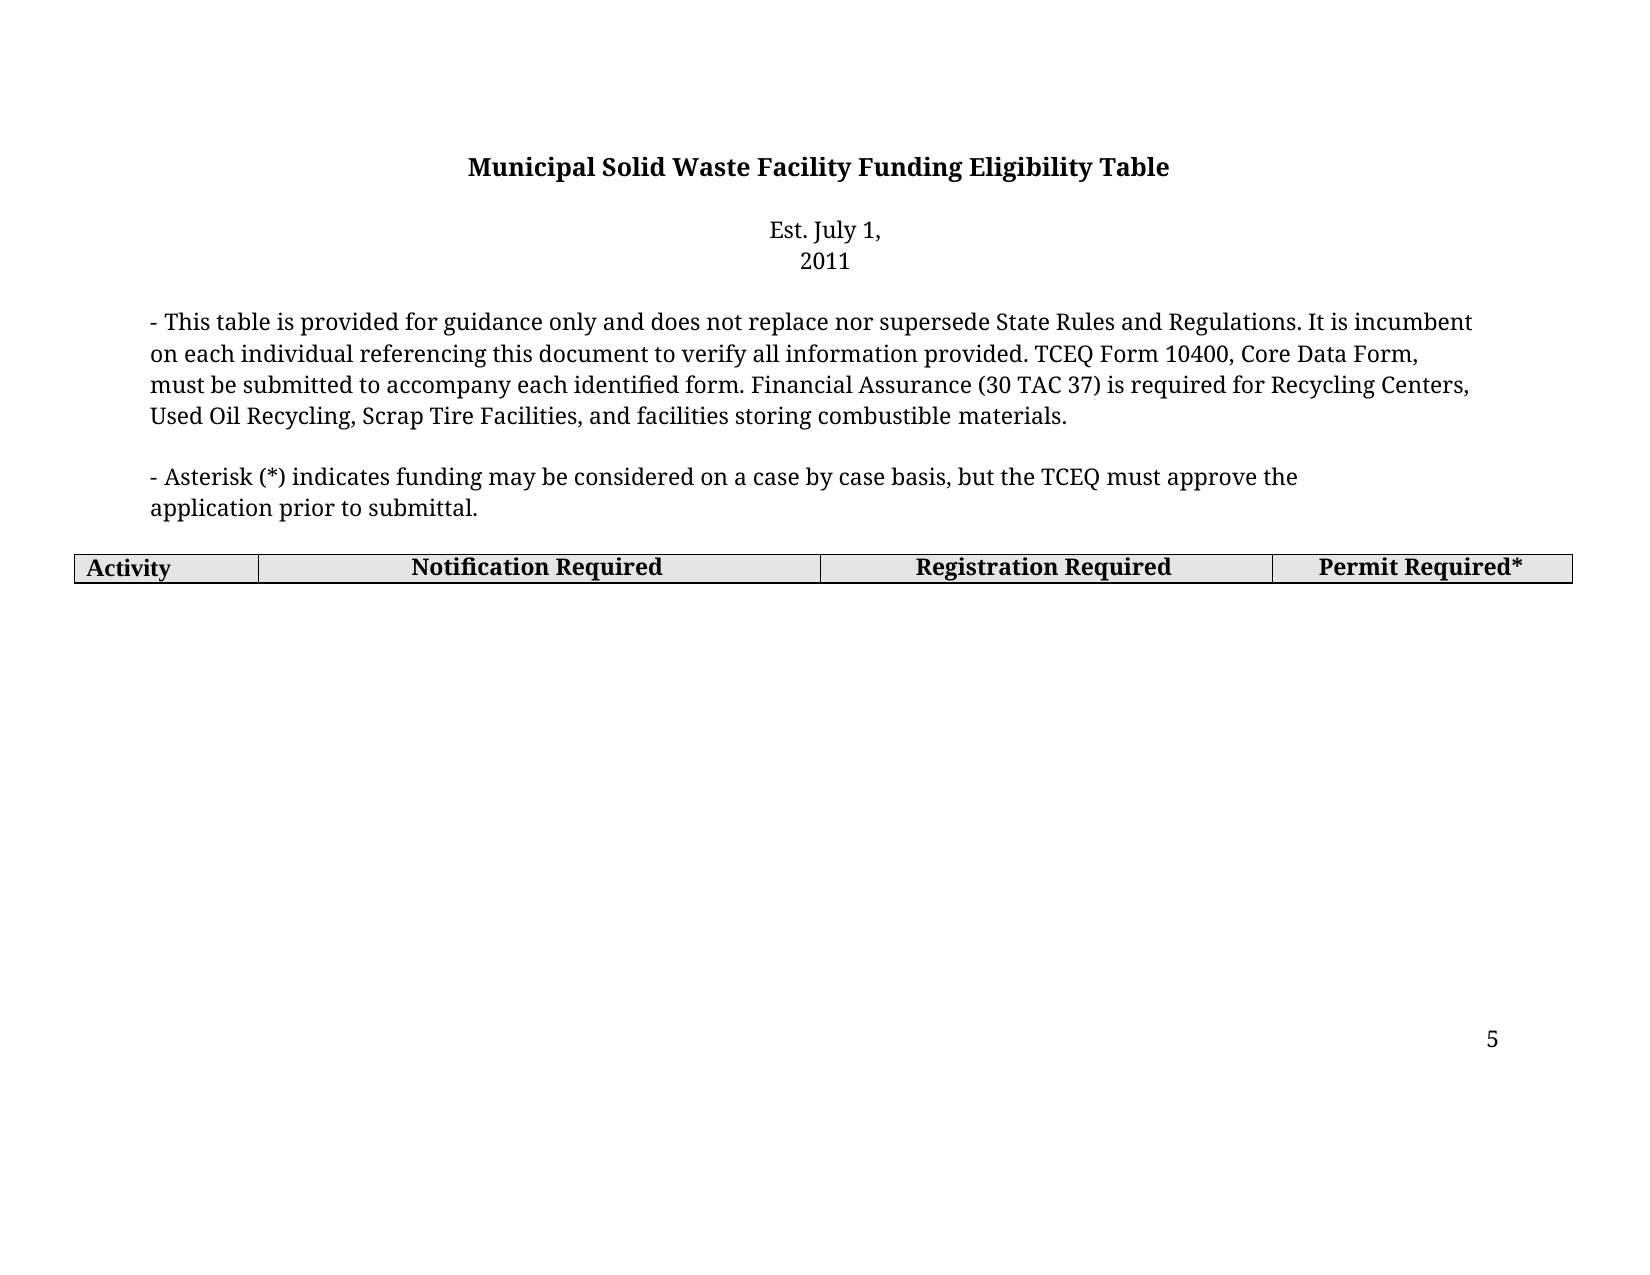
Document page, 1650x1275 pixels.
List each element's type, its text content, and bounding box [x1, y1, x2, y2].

text Est. July 1, 2011 [742, 214, 908, 276]
table_header Registration Required [821, 555, 1272, 582]
list Asterisk (*) indicates funding may be considered on a case by case basis, but the TCEQ must approve the application prior to submittal. [150, 461, 1421, 524]
table_header Activity [75, 555, 258, 582]
list This table is provided for guidance only and does not replace nor supersede State Rules and Regulations. It is incumbent on each individual referencing this document to verify all information provided. TCEQ Form 10400, Core Data Form, must be submitted to accompany each identified form. Financial Assurance (30 TAC 37) is required for Recycling Centers, Used Oil Recycling, Scrap Tire Facilities, and facilities storing combustible materials. [150, 306, 1479, 431]
text Municipal Solid Waste Facility Funding Eligibility Table [468, 150, 1585, 184]
table_header Notification Required [259, 555, 820, 582]
table_header Permit Required* [1273, 555, 1572, 582]
